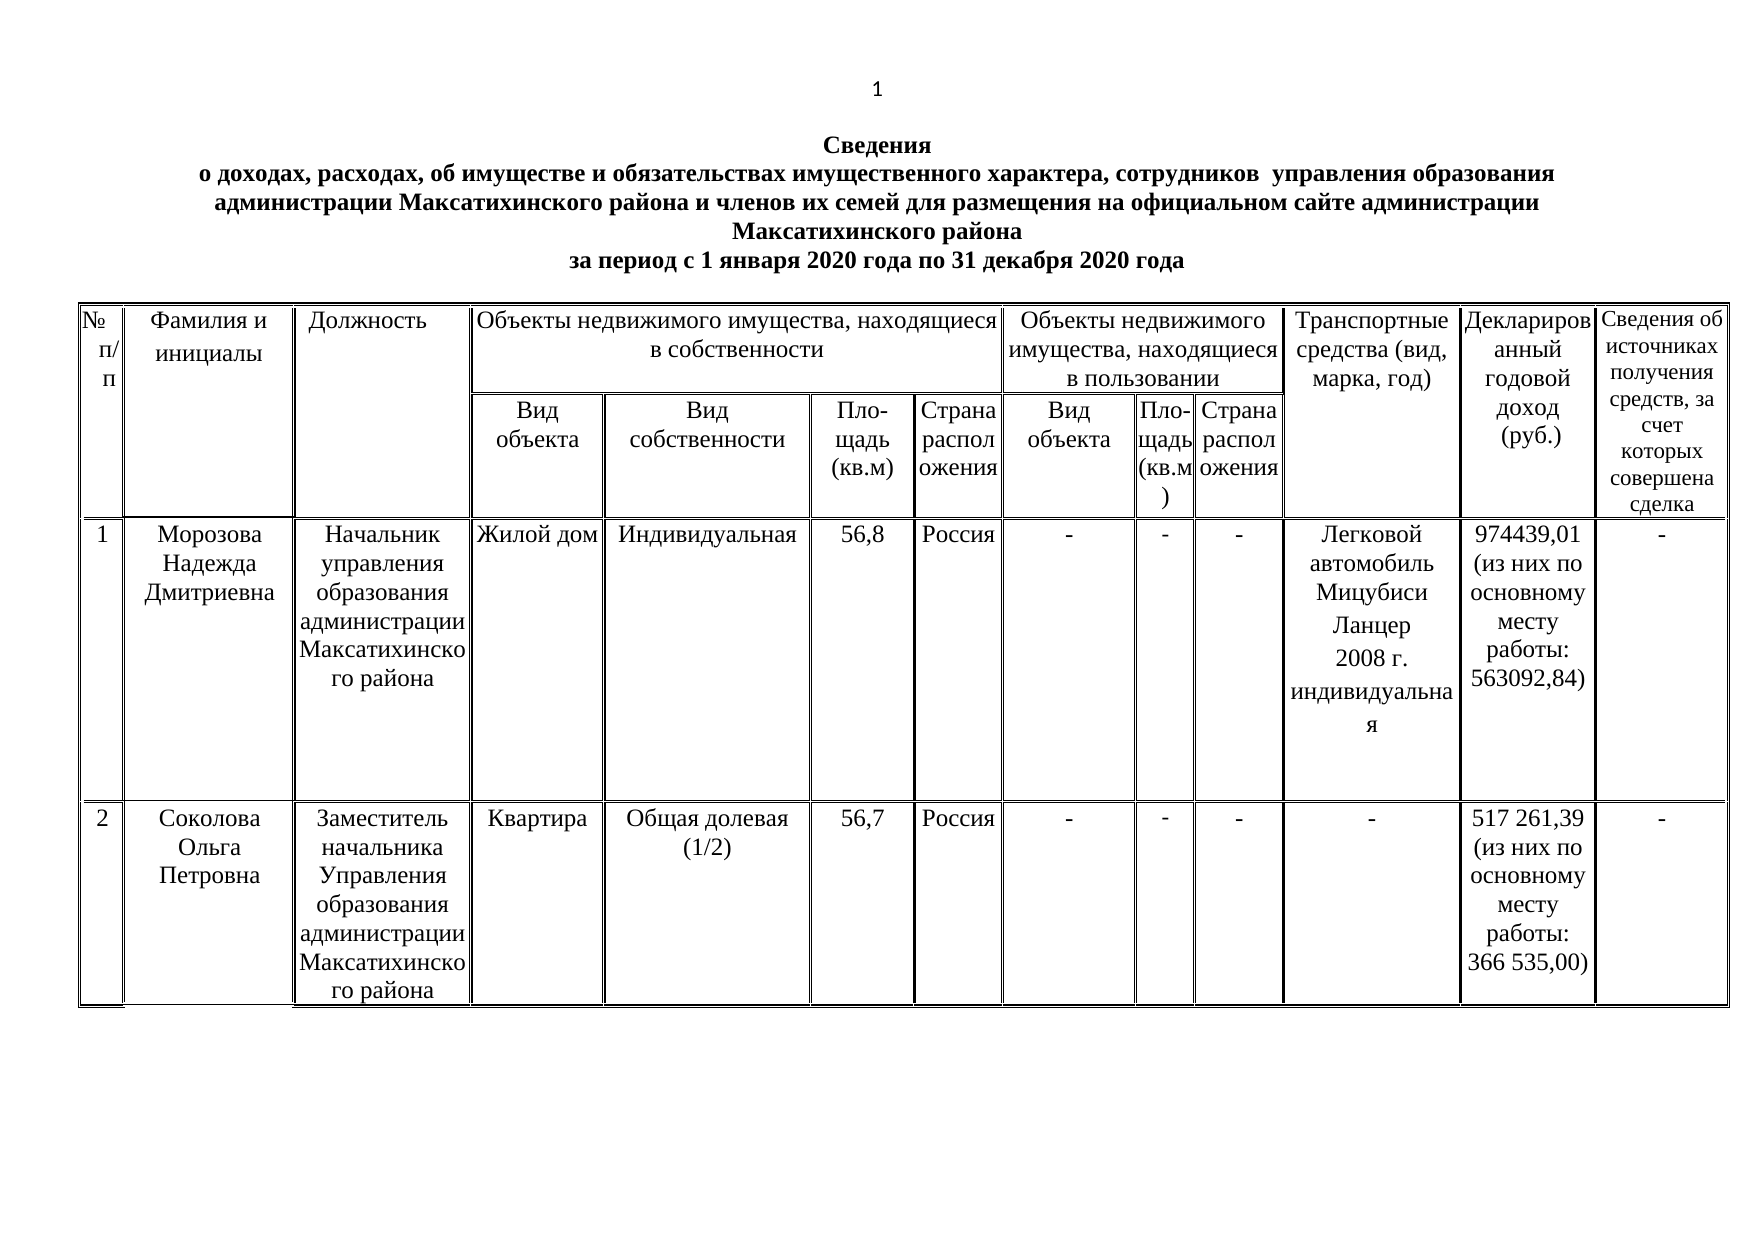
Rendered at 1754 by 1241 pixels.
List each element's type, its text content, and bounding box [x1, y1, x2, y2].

table_cell - [1136, 803, 1195, 1004]
table_cell Пло-щадь (кв.м) [1137, 395, 1193, 516]
table_cell 56,7 [811, 803, 914, 1004]
table_cell 2 [79, 800, 124, 1004]
table_cell Жилой дом [473, 520, 602, 800]
table_cell - [1003, 803, 1136, 1004]
table_header Должность [294, 304, 471, 516]
table_cell Страна расположения [916, 395, 1001, 516]
table_cell Квартира [471, 800, 604, 1004]
table_cell Вид собственности [606, 395, 809, 516]
table_cell Соколова Ольга Петровна [124, 801, 294, 1004]
table_header Декларированный годовой доход (руб.) [1460, 306, 1595, 516]
table_cell Россия [916, 520, 1001, 800]
table_cell - [1137, 520, 1193, 800]
table_cell Вид объекта [473, 395, 602, 516]
table_cell 974439,01 (из них по основному месту работы: 563092,84) [1462, 520, 1594, 800]
table_header № п/п [81, 306, 124, 516]
table_cell - [1597, 516, 1727, 800]
table_cell Вид объекта [1004, 395, 1134, 516]
table_cell - [1195, 803, 1283, 1004]
table_cell Индивидуальная [606, 520, 809, 800]
table_header Объекты недвижимого имущества, находящиеся в пользовании [1003, 306, 1283, 392]
table_header Фамилия и инициалы [124, 304, 294, 516]
table_cell Общая долевая (1/2) [604, 803, 811, 1004]
table_cell Страна расположения [1196, 395, 1282, 516]
text о доходах, расходах, об имуществе и обязательствах имущественного характера, сотрудников управления образования администрации Максатихинского района и членов их семей для размещения на официальном сайте администрации Максатихинского района [118, 158, 1636, 245]
table_header Сведения об источниках получения средств, за счет которых совершена сделка [1595, 306, 1727, 516]
table_cell Пло-щадь (кв.м) [812, 395, 913, 516]
table_cell 56,8 [812, 520, 913, 800]
table_cell - [1004, 520, 1134, 800]
table_cell 517 261,39 (из них по основному месту работы: 366 535,00) [1460, 803, 1595, 1004]
table_cell - [1283, 803, 1460, 1004]
table_cell Начальник управления образования администрации Максатихинского района [296, 520, 469, 800]
table_cell - [1196, 520, 1282, 800]
table_cell Россия [914, 803, 1003, 1004]
text Сведения [118, 130, 1636, 158]
text за период с 1 января 2020 года по 31 декабря 2020 года [118, 245, 1636, 273]
table_cell Заместитель начальника Управления образования администрации Максатихинского района [294, 800, 471, 1004]
table_cell 1 [81, 516, 122, 800]
table_header Объекты недвижимого имущества, находящиеся в собственности [471, 306, 1003, 392]
table_header Транспортные средства (вид, марка, год) [1283, 306, 1460, 516]
table_cell - [1595, 800, 1728, 1004]
table_cell Легковой автомобиль Мицубиси Ланцер 2008 г. индивидуальная [1285, 520, 1459, 800]
table_cell Морозова Надежда Дмитриевна [125, 518, 292, 800]
